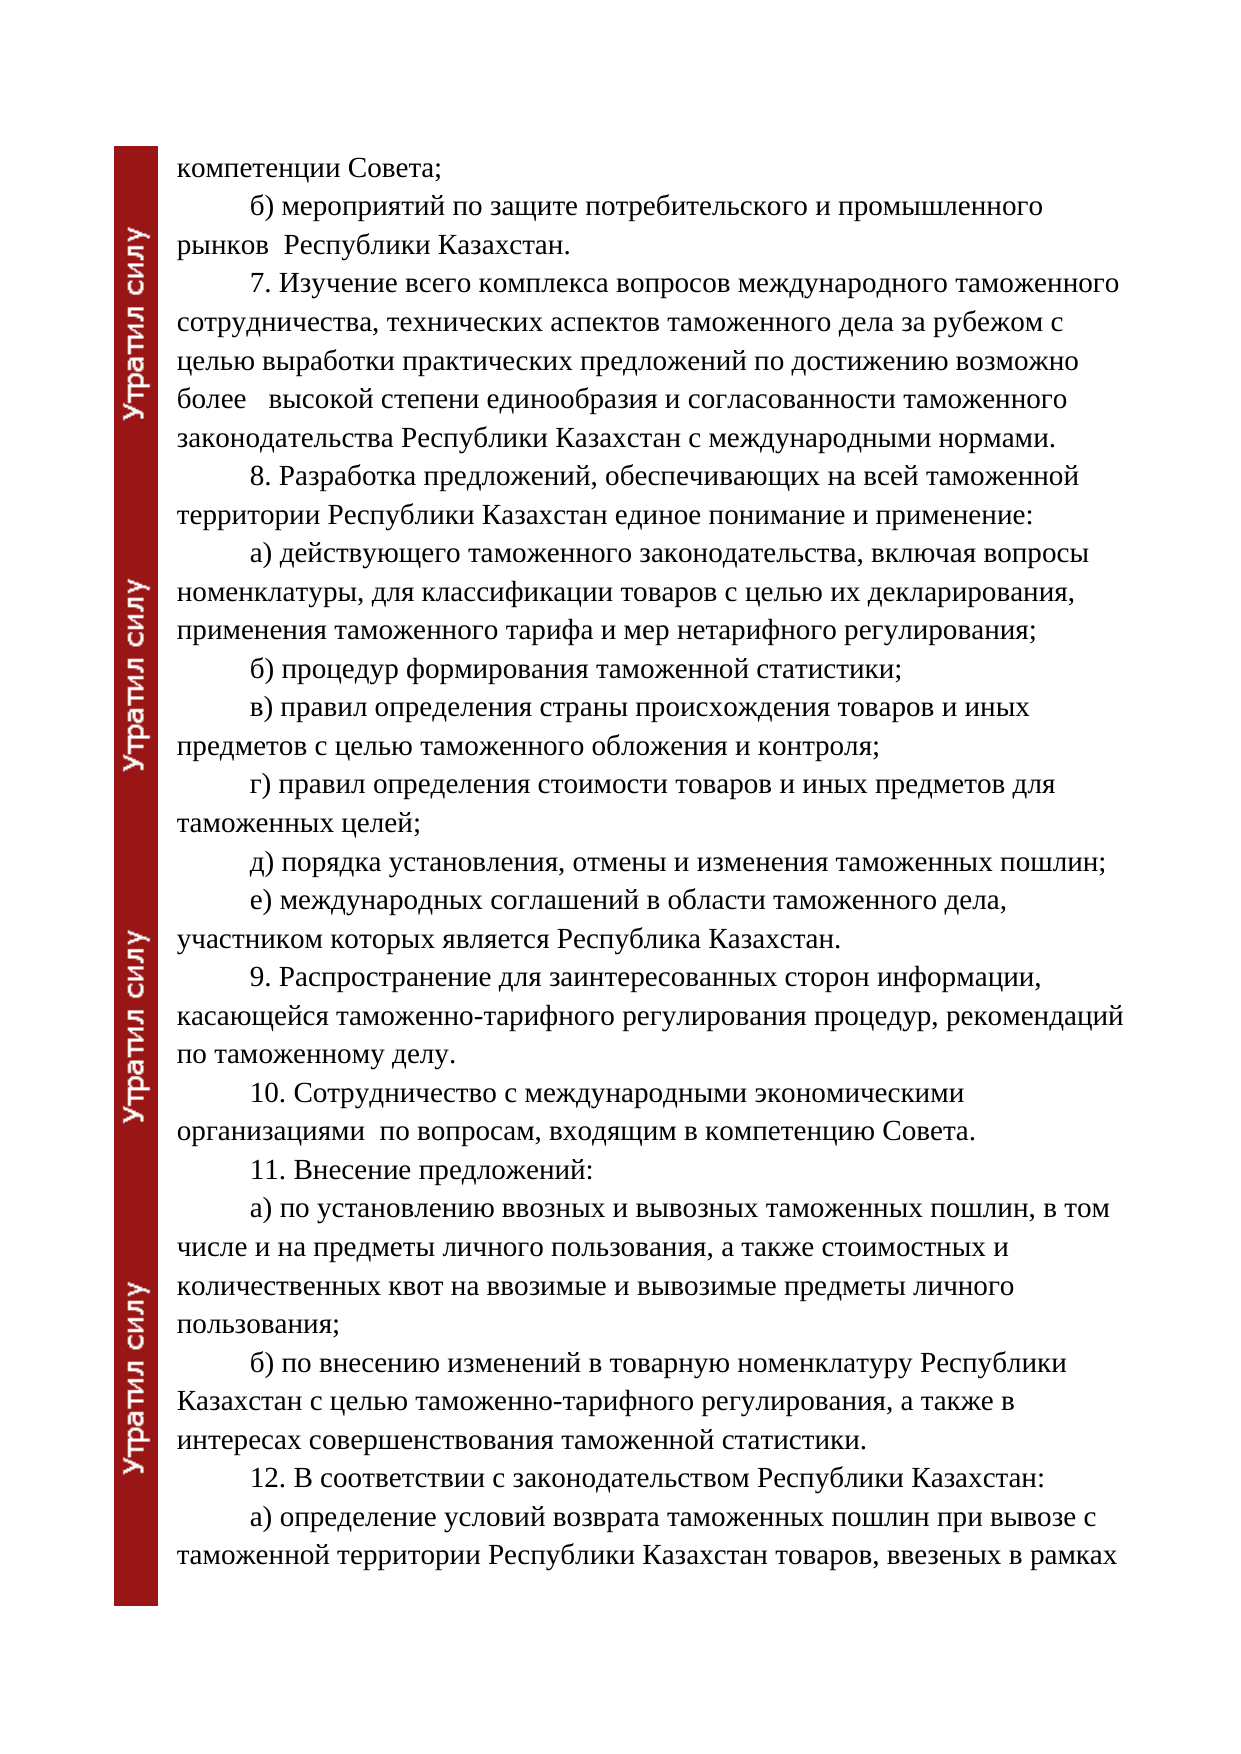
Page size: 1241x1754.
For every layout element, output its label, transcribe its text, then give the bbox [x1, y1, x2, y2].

picture [114, 146, 158, 150]
picture [114, 1571, 158, 1606]
